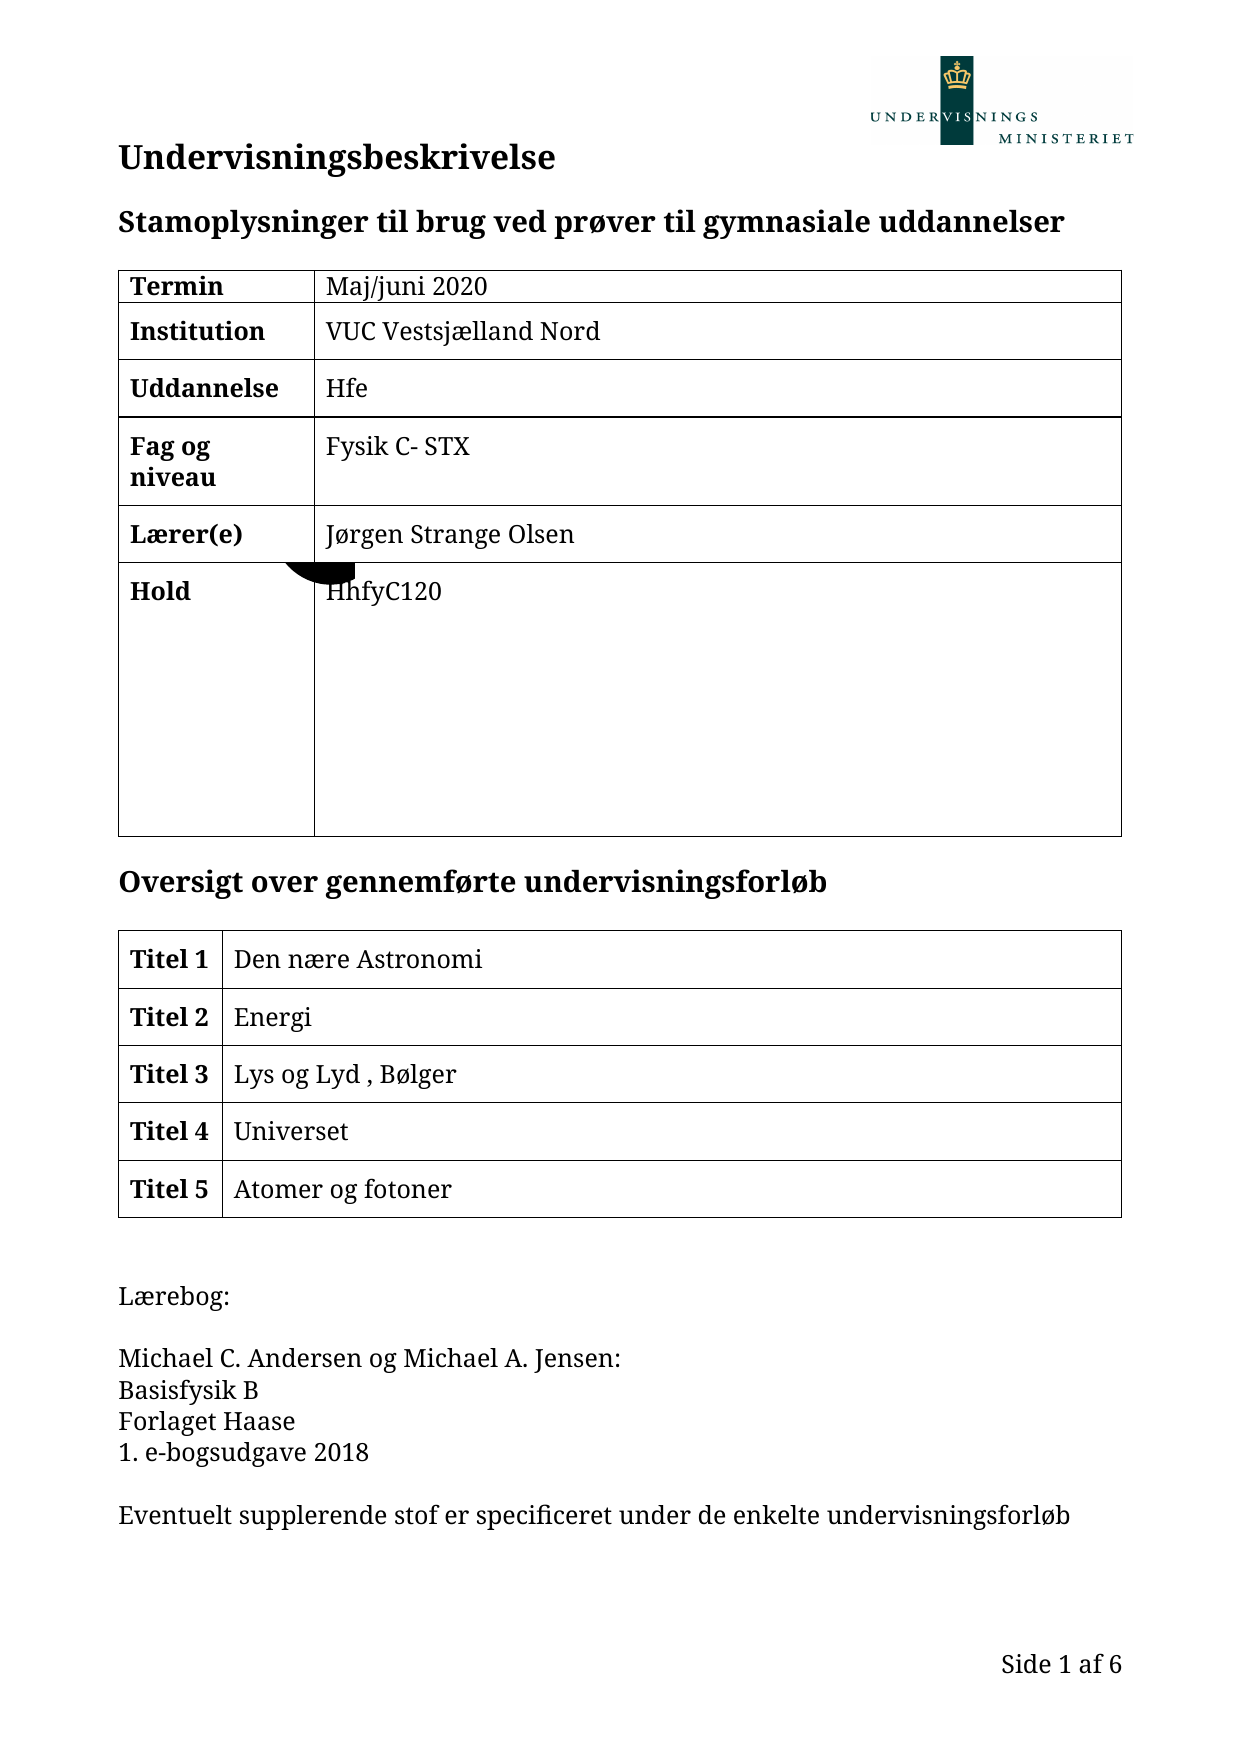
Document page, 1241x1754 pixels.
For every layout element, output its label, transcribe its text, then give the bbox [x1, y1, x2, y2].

table_cell Fag og niveau [119, 418, 314, 505]
table_cell Hold [119, 563, 314, 836]
table_cell Titel 5 [119, 1161, 222, 1217]
text Undervisningsbeskrivelse [118, 131, 1122, 176]
table_header Termin [119, 271, 314, 302]
table_cell VUC Vestsjælland Nord [315, 303, 1121, 359]
picture [871, 56, 1134, 145]
table_cell Universet [223, 1103, 1121, 1159]
table_cell Jørgen Strange Olsen [315, 506, 1121, 562]
table_cell HhfyC120 [315, 563, 1121, 836]
table_cell Fysik C- STX [315, 418, 1121, 505]
table_cell Lys og Lyd , Bølger [223, 1046, 1121, 1102]
table_cell Uddannelse [119, 360, 314, 416]
table_cell Titel 3 [119, 1046, 222, 1102]
table_cell Energi [223, 989, 1121, 1045]
text Basisfysik B [118, 1374, 1122, 1405]
table_cell Titel 4 [119, 1103, 222, 1159]
text Lærebog: [118, 1280, 1122, 1312]
table_header Den nære Astronomi [223, 931, 1121, 988]
text Forlaget Haase [118, 1405, 1122, 1437]
table_header Maj/juni 2020 [315, 271, 1121, 302]
table_cell Lærer(e) [119, 506, 314, 562]
text Eventuelt supplerende stof er specificeret under de enkelte undervisningsforløb [118, 1499, 1122, 1530]
text Oversigt over gennemførte undervisningsforløb [118, 868, 1122, 899]
table_cell Titel 2 [119, 989, 222, 1045]
table_header Titel 1 [119, 931, 222, 988]
table_cell Atomer og fotoner [223, 1161, 1121, 1217]
table_cell Institution [119, 303, 314, 359]
table_cell Hfe [315, 360, 1121, 416]
text 1. e-bogsudgave 2018 [118, 1437, 1122, 1468]
text Michael C. Andersen og Michael A. Jensen: [118, 1343, 1122, 1374]
text Stamoplysninger til brug ved prøver til gymnasiale uddannelser [118, 207, 1122, 238]
